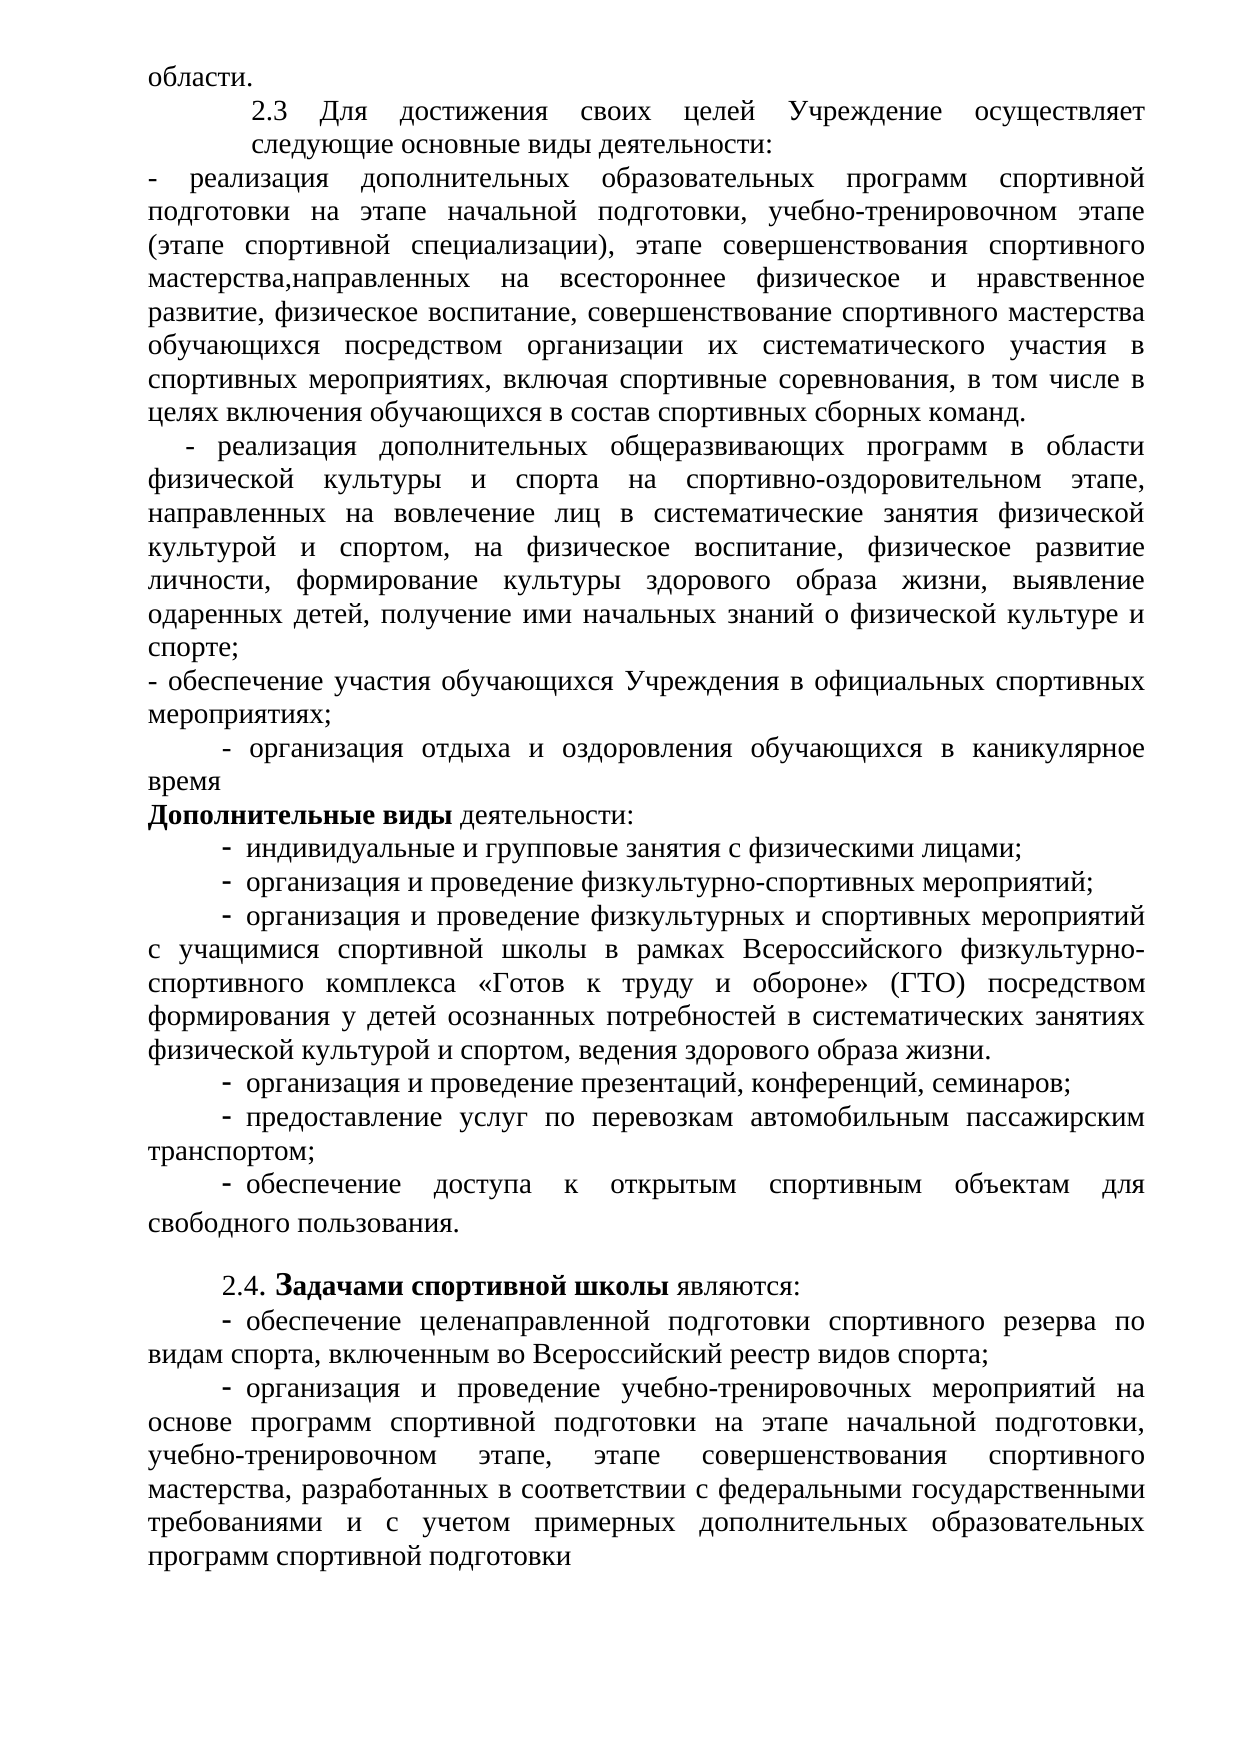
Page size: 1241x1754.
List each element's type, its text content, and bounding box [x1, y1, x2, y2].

list индивидуальные и групповые занятия с физическими лицами; [148, 831, 1146, 864]
text - реализация дополнительных образовательных программ спортивной подготовки на этапе начальной подготовки, учебно-тренировочном этапе (этапе спортивной специализации), этапе совершенствования спортивного мастерства,направленных на всестороннее физическое и нравственное развитие, физическое воспитание, совершенствование спортивного мастерства обучающихся посредством организации их систематического участия в спортивных мероприятиях, включая спортивные соревнования, в том числе в целях включения обучающихся в состав спортивных сборных команд. [148, 160, 1146, 428]
list организация и проведение физкультурных и спортивных мероприятий с учащимися спортивной школы в рамках Всероссийского физкультурно-спортивного комплекса «Готов к труду и обороне» (ГТО) посредством формирования у детей осознанных потребностей в систематических занятиях физической культурой и спортом, ведения здорового образа жизни. [148, 898, 1146, 1066]
list организация и проведение физкультурно-спортивных мероприятий; [148, 864, 1146, 898]
list организация и проведение презентаций, конференций, семинаров; [148, 1066, 1146, 1099]
text 2.4. Задачами спортивной школы являются: [148, 1264, 1146, 1303]
list организация и проведение учебно-тренировочных мероприятий на основе программ спортивной подготовки на этапе начальной подготовки, учебно-тренировочном этапе, этапе совершенствования спортивного мастерства, разработанных в соответствии с федеральными государственными требованиями и с учетом примерных дополнительных образовательных программ спортивной подготовки [148, 1370, 1146, 1571]
text Дополнительные виды деятельности: [148, 797, 1146, 831]
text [148, 59, 1146, 93]
text 2.3 Для достижения своих целей Учреждение осуществляет следующие основные виды деятельности: [251, 93, 1146, 160]
list обеспечение целенаправленной подготовки спортивного резерва по видам спорта, включенным во Всероссийский реестр видов спорта; [148, 1303, 1146, 1370]
text - реализация дополнительных общеразвивающих программ в области физической культуры и спорта на спортивно-оздоровительном этапе, направленных на вовлечение лиц в систематические занятия физической культурой и спортом, на физическое воспитание, физическое развитие личности, формирование культуры здорового образа жизни, выявление одаренных детей, получение ими начальных знаний о физической культуре и спорте; [148, 428, 1146, 663]
text - организация отдыха и оздоровления обучающихся в каникулярное время [148, 730, 1146, 797]
list предоставление услуг по перевозкам автомобильным пассажирским транспортом; [148, 1099, 1146, 1166]
text - обеспечение участия обучающихся Учреждения в официальных спортивных мероприятиях; [148, 663, 1146, 730]
list обеспечение доступа к открытым спортивным объектам для свободного пользования. [148, 1166, 1146, 1239]
